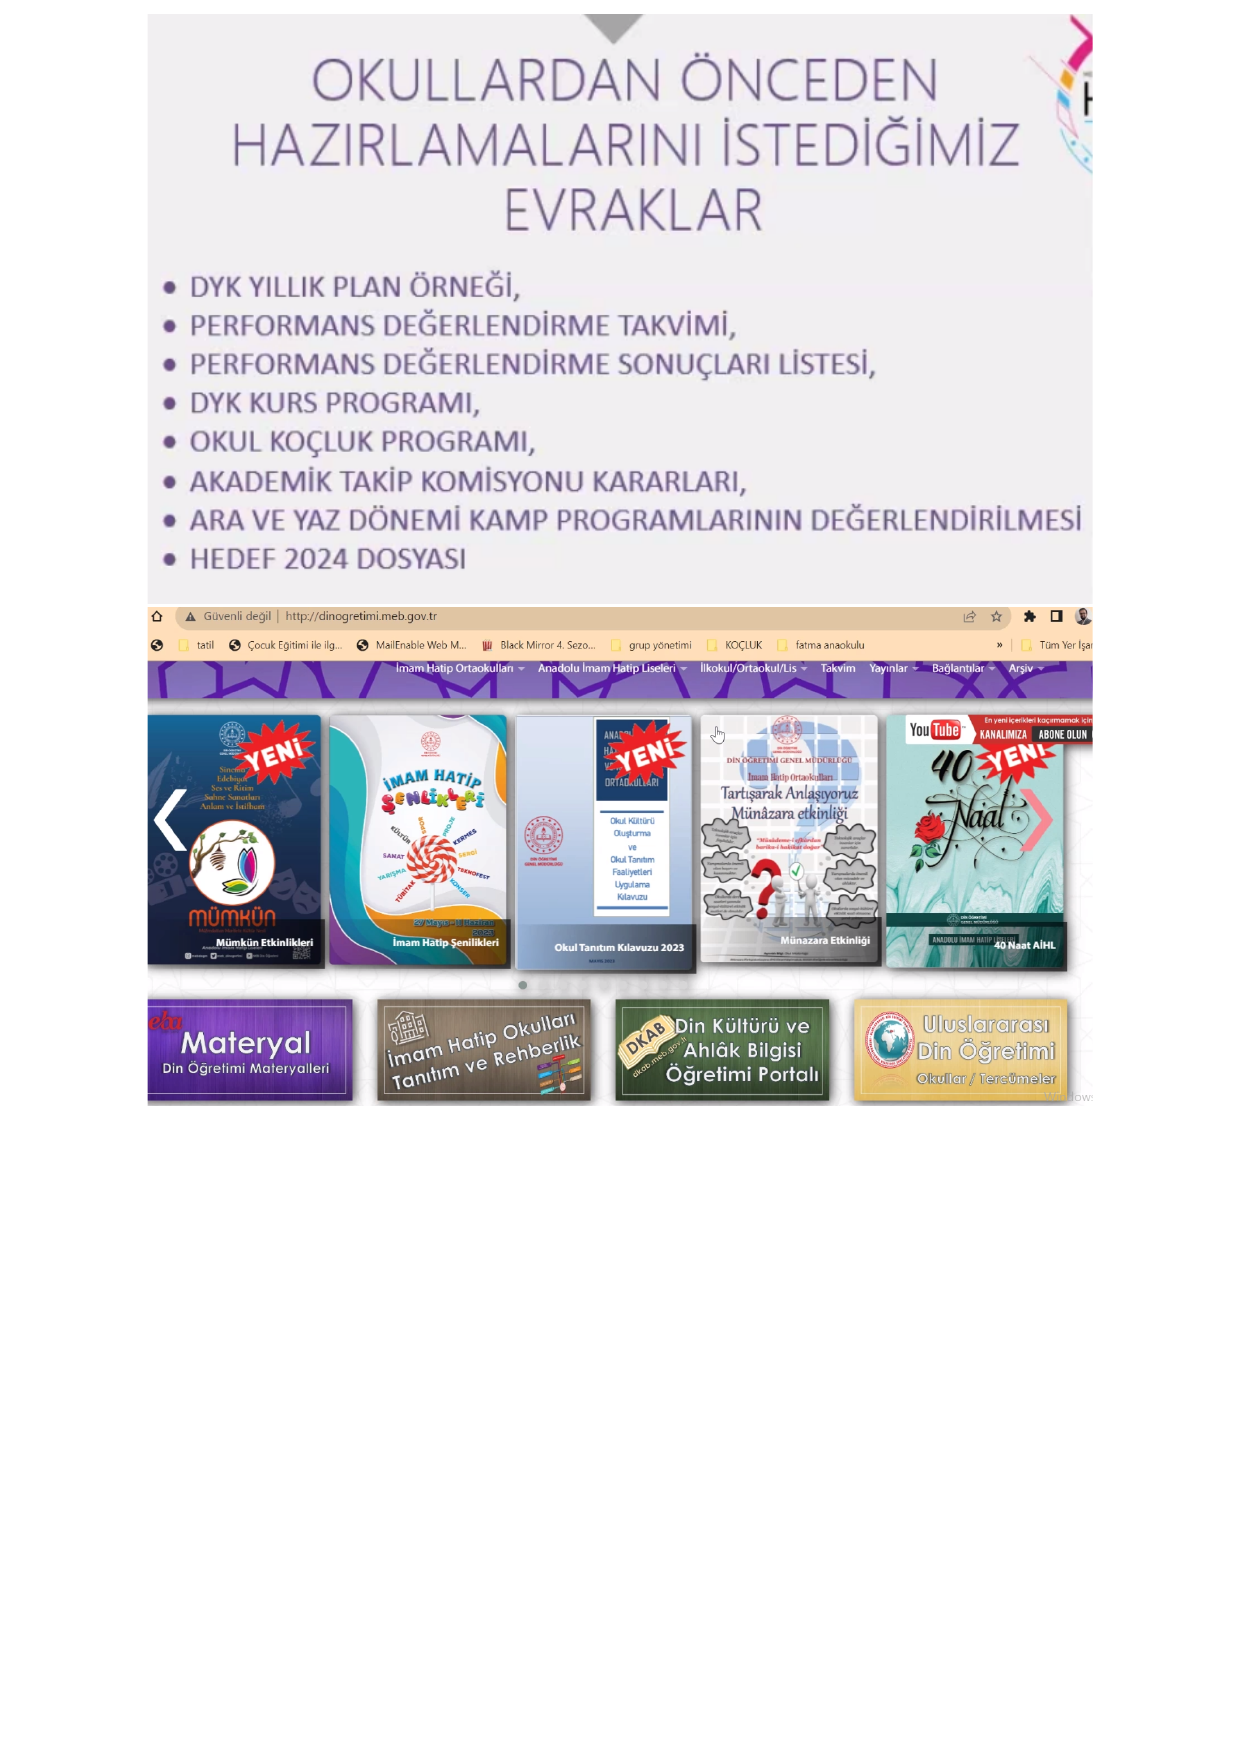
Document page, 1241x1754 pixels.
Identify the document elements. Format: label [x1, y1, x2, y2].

picture [147, 607, 1093, 1106]
picture [147, 14, 1093, 604]
